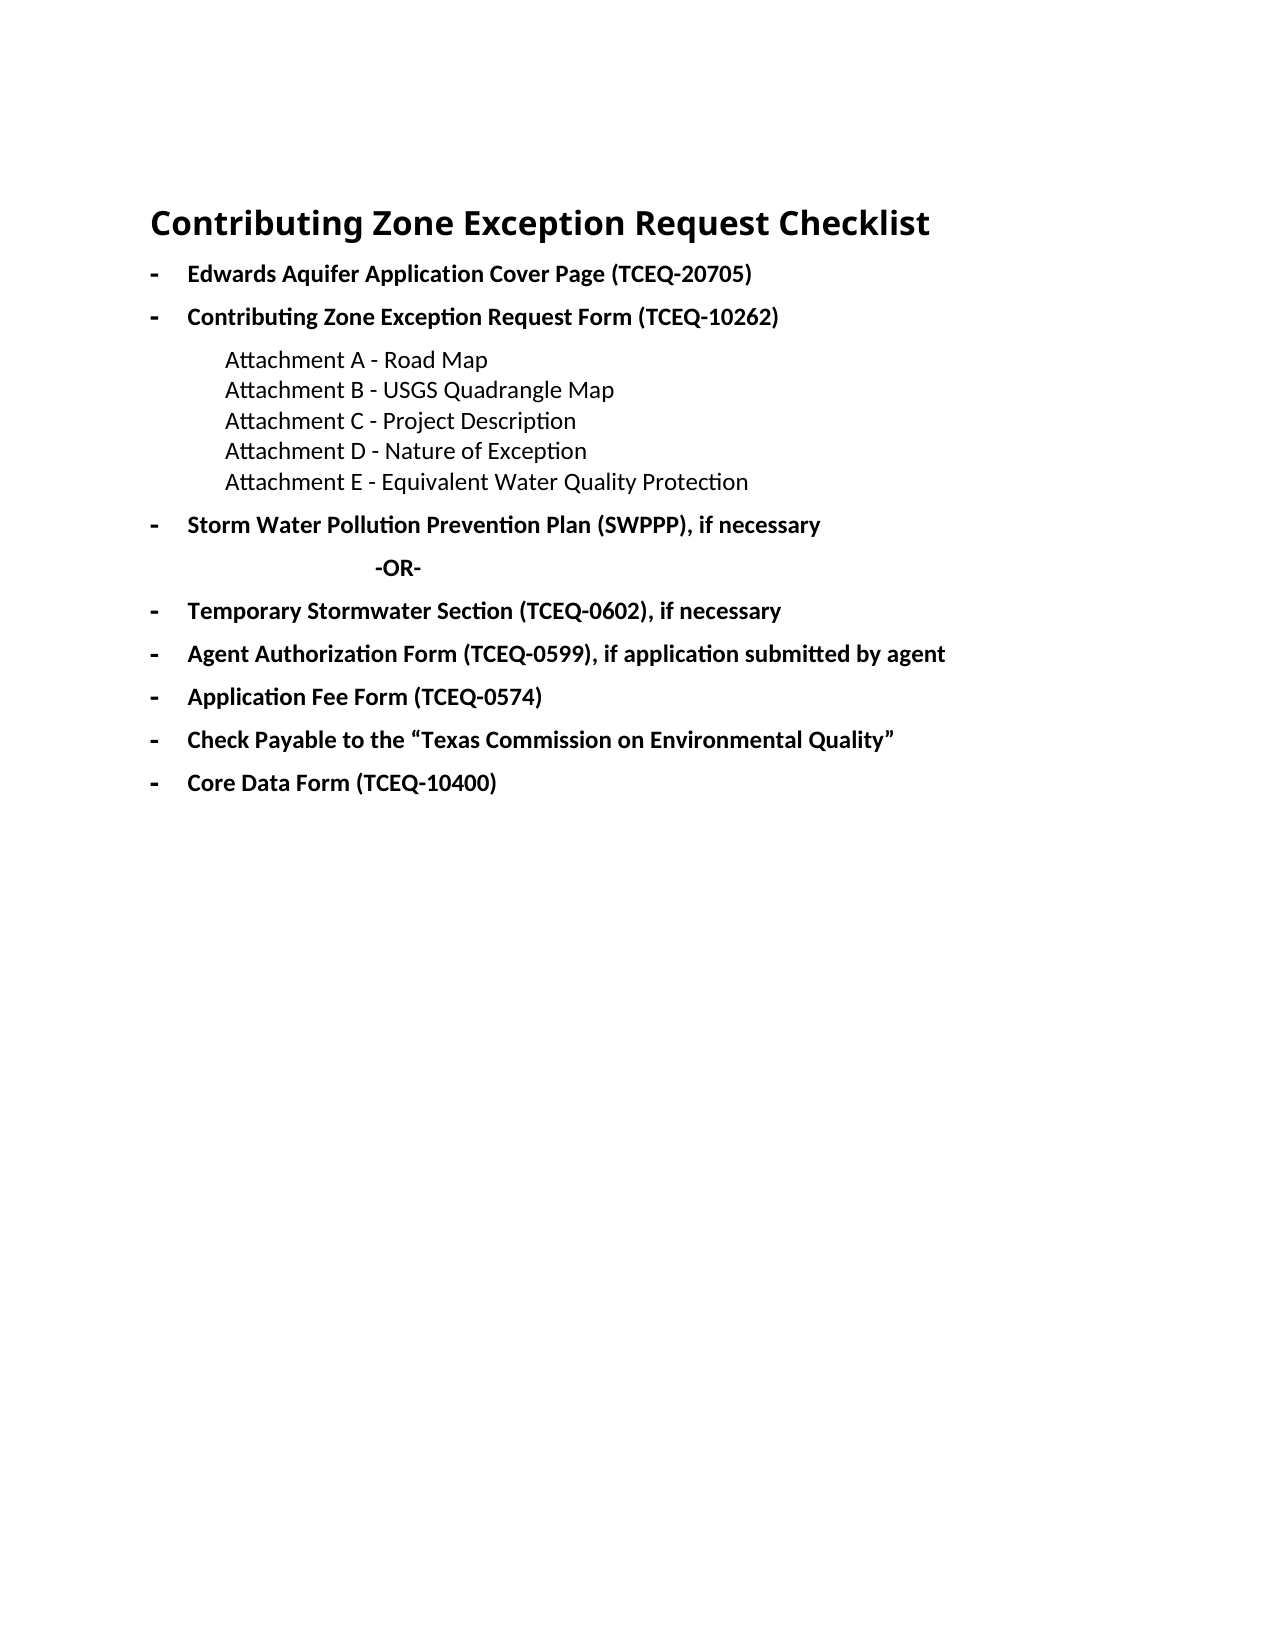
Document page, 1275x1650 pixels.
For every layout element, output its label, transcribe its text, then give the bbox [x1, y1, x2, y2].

list Temporary Stormwater Section (TCEQ-0602), if necessary [150, 595, 1125, 626]
subtitle Contributing Zone Exception Request Checklist [150, 200, 1125, 245]
list Attachment E - Equivalent Water Quality Protection [225, 466, 1125, 497]
list Contributing Zone Exception Request Form (TCEQ-10262) [150, 301, 1125, 331]
list Storm Water Pollution Prevention Plan (SWPPP), if necessary [150, 509, 1125, 539]
list Edwards Aquifer Application Cover Page (TCEQ-20705) [150, 258, 1125, 288]
list Attachment A - Road Map [225, 344, 1125, 374]
list Application Fee Form (TCEQ-0574) [150, 681, 1125, 712]
list -OR- [337, 552, 1125, 583]
list Core Data Form (TCEQ-10400) [150, 767, 1125, 798]
list Attachment C - Project Description [225, 405, 1125, 436]
list Attachment D - Nature of Exception [225, 436, 1125, 466]
list Agent Authorization Form (TCEQ-0599), if application submitted by agent [150, 638, 1125, 669]
list Check Payable to the “Texas Commission on Environmental Quality” [150, 724, 1125, 755]
list Attachment B - USGS Quadrangle Map [225, 374, 1125, 405]
